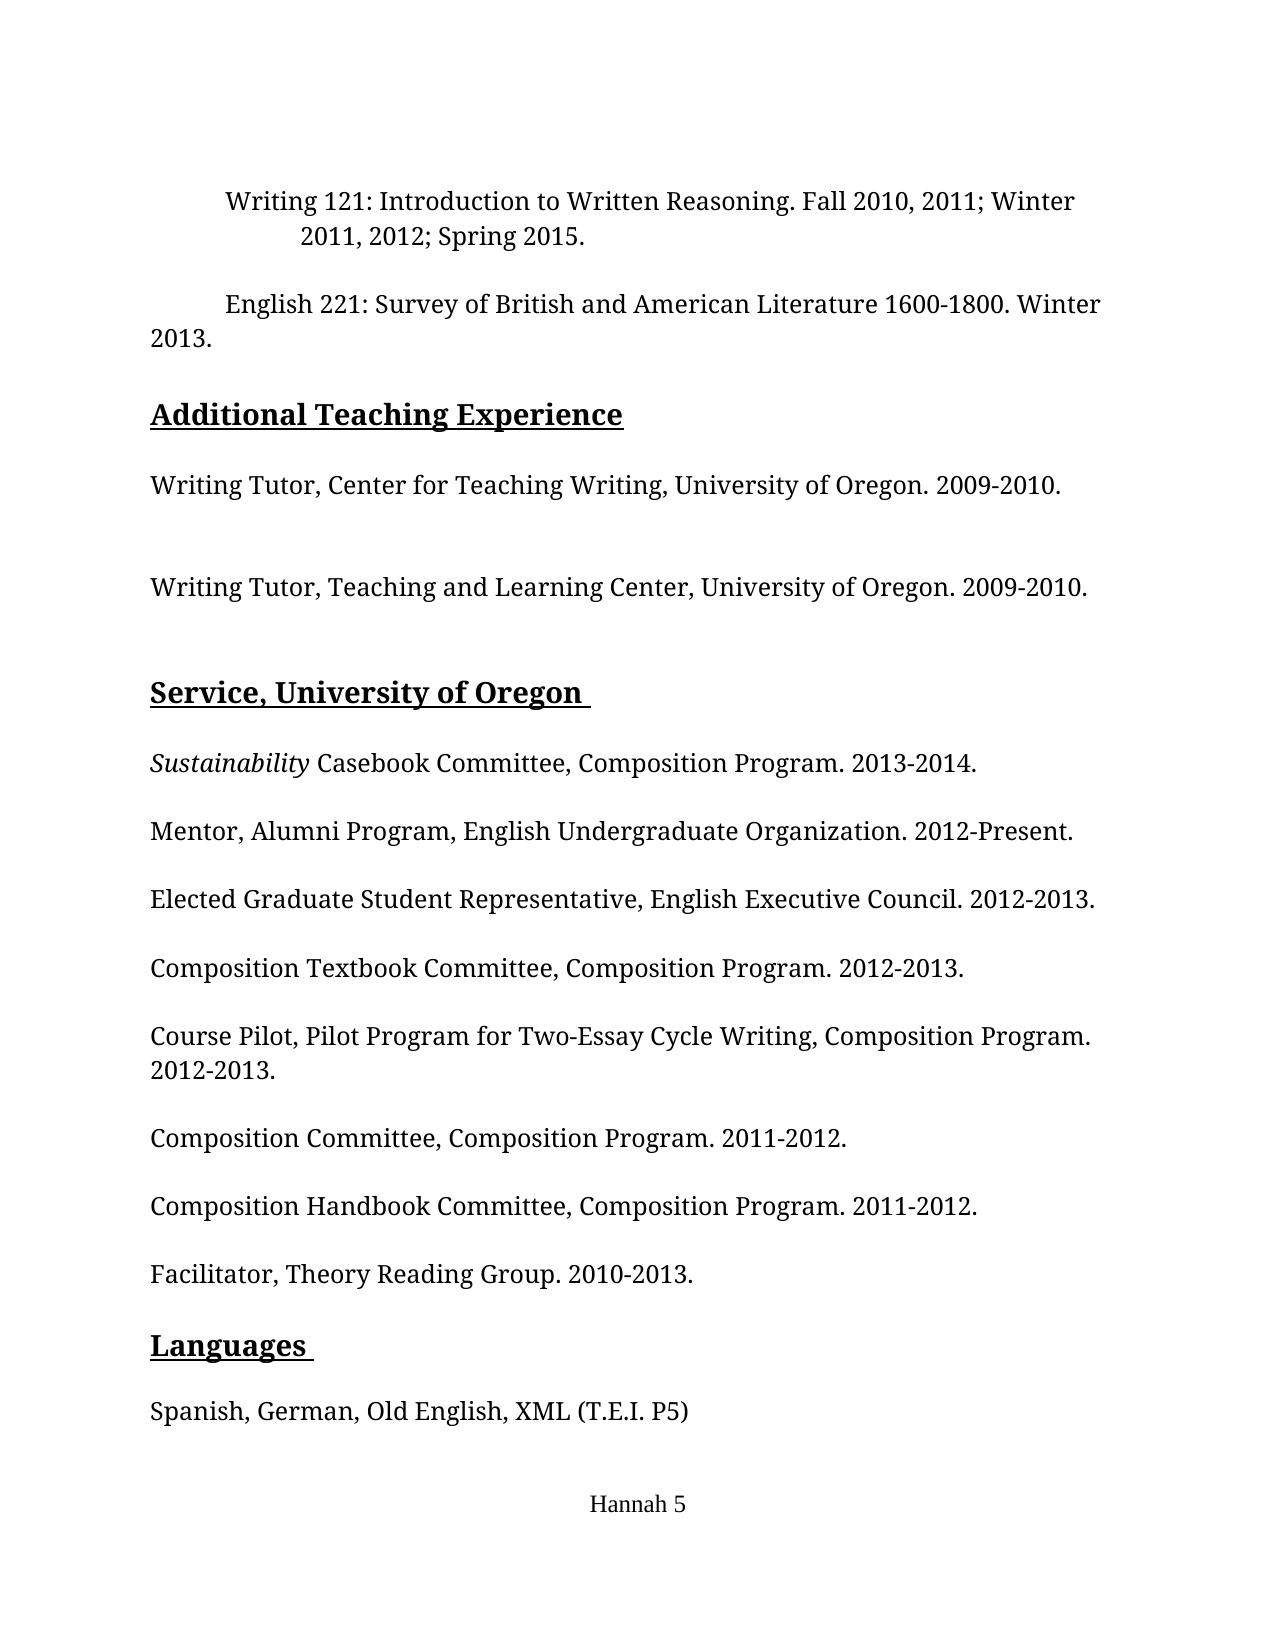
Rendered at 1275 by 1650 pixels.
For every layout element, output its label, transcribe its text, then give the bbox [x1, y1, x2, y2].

text Composition Committee, Composition Program. 2011-2012. [150, 1121, 1125, 1155]
text Elected Graduate Student Representative, English Executive Council. 2012-2013. [150, 882, 1125, 916]
text Service, University of Oregon [150, 672, 1125, 712]
text Mentor, Alumni Program, English Undergraduate Organization. 2012-Present. [150, 814, 1125, 848]
text Facilitator, Theory Reading Group. 2010-2013. [150, 1257, 1125, 1291]
text English 221: Survey of British and American Literature 1600-1800. Winter 2013. [150, 286, 1125, 354]
text Composition Handbook Committee, Composition Program. 2011-2012. [150, 1189, 1125, 1223]
text Writing 121: Introduction to Written Reasoning. Fall 2010, 2011; Winter 2011, 2012; Spring 2015. [225, 184, 1125, 252]
text Spanish, German, Old English, XML (T.E.I. P5) [150, 1393, 1125, 1427]
text Languages [150, 1325, 1125, 1365]
text Course Pilot, Pilot Program for Two-Essay Cycle Writing, Composition Program. 2012-2013. [150, 1018, 1125, 1087]
text Composition Textbook Committee, Composition Program. 2012-2013. [150, 950, 1125, 984]
text Sustainability Casebook Committee, Composition Program. 2013-2014. [150, 746, 1125, 780]
text Additional Teaching Experience [150, 394, 1125, 434]
text Writing Tutor, Center for Teaching Writing, University of Oregon. 2009-2010. [150, 468, 1125, 536]
text Writing Tutor, Teaching and Learning Center, University of Oregon. 2009-2010. [150, 570, 1125, 604]
